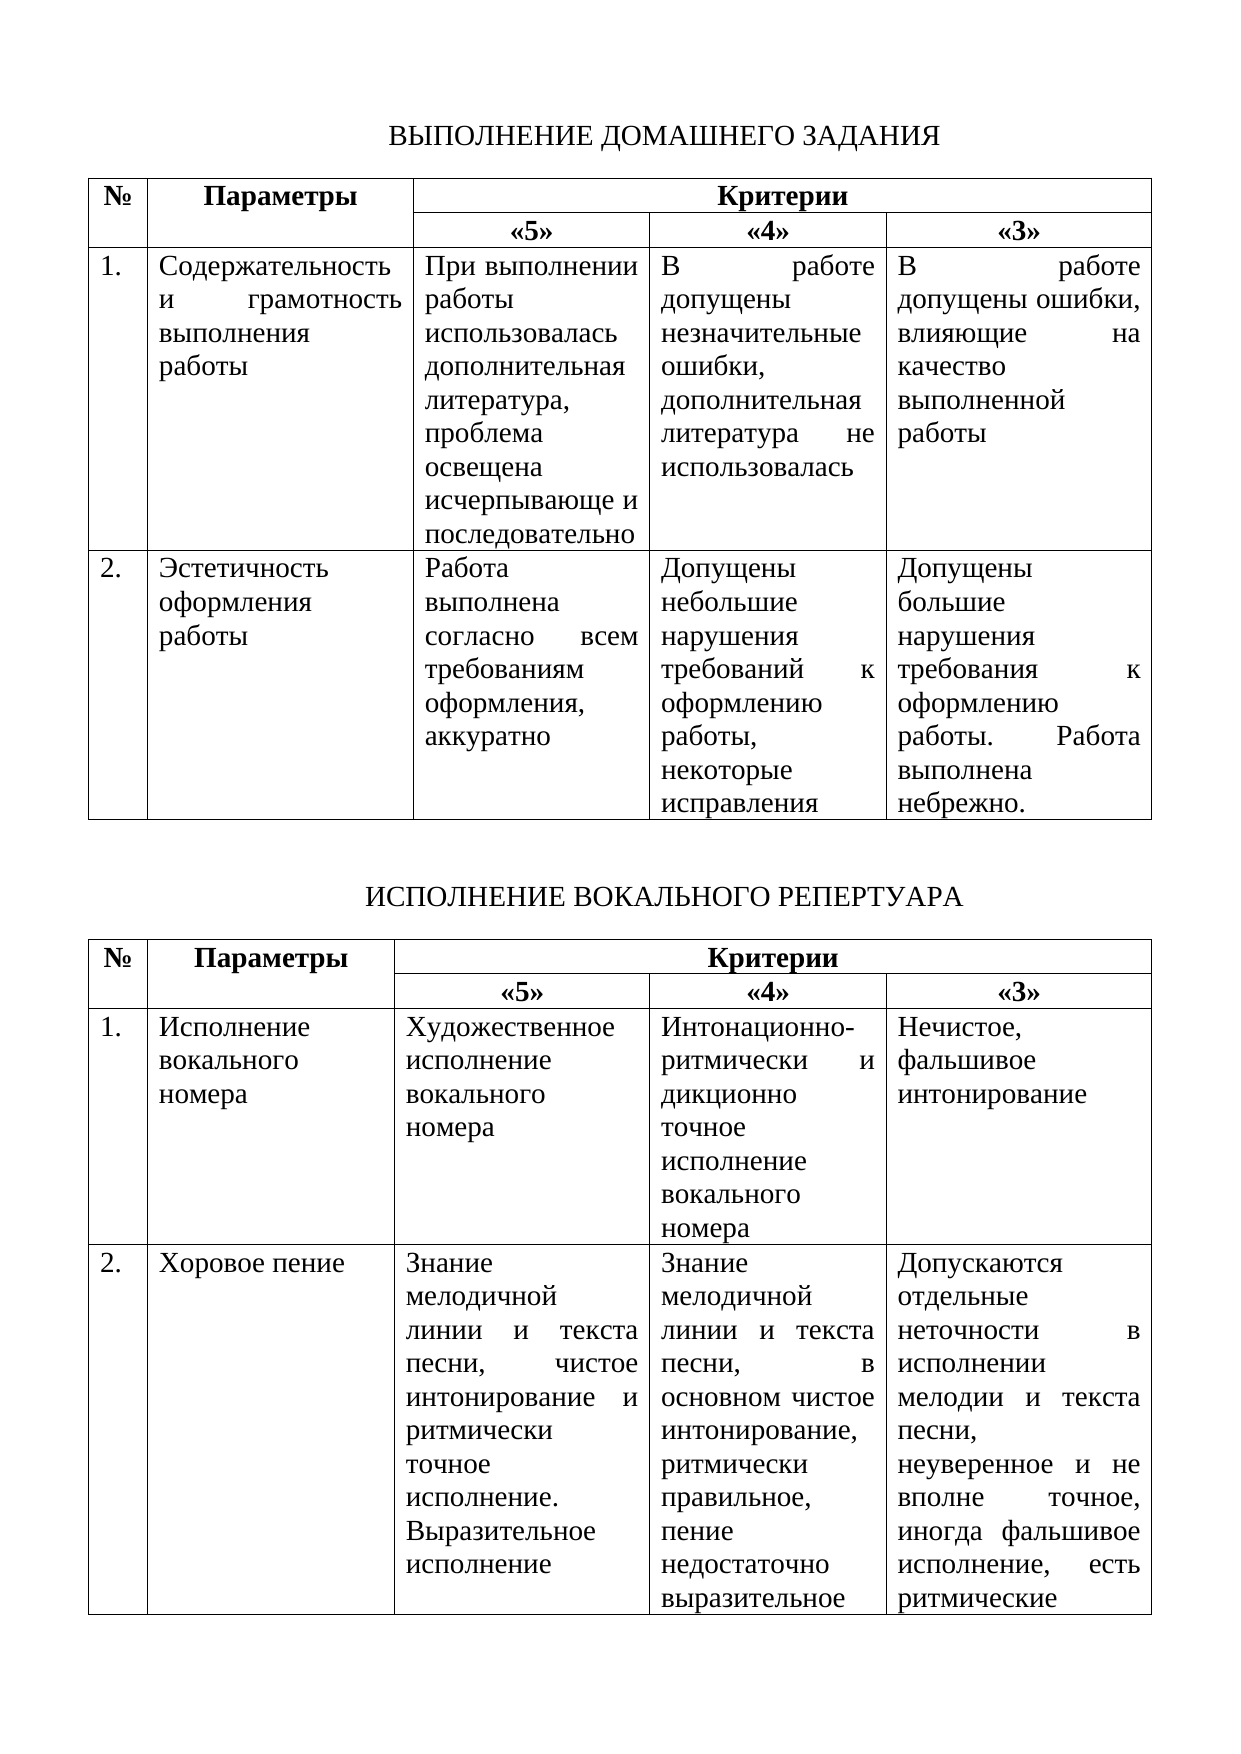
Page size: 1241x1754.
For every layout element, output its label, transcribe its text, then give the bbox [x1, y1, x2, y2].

table_cell В работе допущены ошибки, влияющие на качество выполненной работы [887, 248, 1151, 549]
text ВЫПОЛНЕНИЕ ДОМАШНЕГО ЗАДАНИЯ [177, 118, 1152, 152]
table_cell Интонационно-ритмически и дикционно точное исполнение вокального номера [650, 1009, 886, 1244]
table_cell Допущены большие нарушения требования к оформлению работы. Работа выполнена небрежно. [887, 551, 1151, 819]
table_cell «3» [887, 213, 1151, 247]
table_cell «4» [650, 213, 886, 247]
table_cell 1. [89, 248, 147, 549]
table_header Критерии [414, 179, 1151, 212]
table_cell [887, 1245, 1151, 1614]
table_cell Работа выполнена согласно всем требованиям оформления, аккуратно [414, 551, 649, 819]
table_cell 2. [89, 1245, 147, 1614]
table_cell Содержательность и грамотность выполнения работы [148, 248, 413, 549]
table_cell Художественное исполнение вокального номера [395, 1009, 649, 1244]
table_cell Хоровое пение [148, 1245, 394, 1614]
table_cell Допущены небольшие нарушения требований к оформлению работы, некоторые исправления [650, 551, 886, 819]
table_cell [395, 1245, 649, 1614]
table_cell «3» [887, 974, 1151, 1008]
table_header Параметры [148, 179, 413, 247]
table_cell В работе допущены незначительные ошибки, дополнительная литература не использовалась [650, 248, 886, 549]
table_cell «5» [395, 974, 649, 1008]
table_header Критерии [395, 940, 1151, 973]
table_header № [89, 179, 147, 247]
table_cell «4» [650, 974, 886, 1008]
table_header Параметры [148, 940, 394, 1008]
text ИСПОЛНЕНИЕ ВОКАЛЬНОГО РЕПЕРТУАРА [177, 879, 1152, 913]
table_cell 1. [89, 1009, 147, 1244]
table_header № [89, 940, 147, 1008]
table_cell «5» [414, 213, 649, 247]
table_cell Эстетичность оформления работы [148, 551, 413, 819]
table_cell Исполнение вокального номера [148, 1009, 394, 1244]
table_cell Нечистое, фальшивое интонирование [887, 1009, 1151, 1244]
table_cell При выполнении работы использовалась дополнительная литература, проблема освещена исчерпывающе и последовательно [414, 248, 649, 549]
table_cell 2. [89, 551, 147, 819]
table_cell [650, 1245, 886, 1614]
